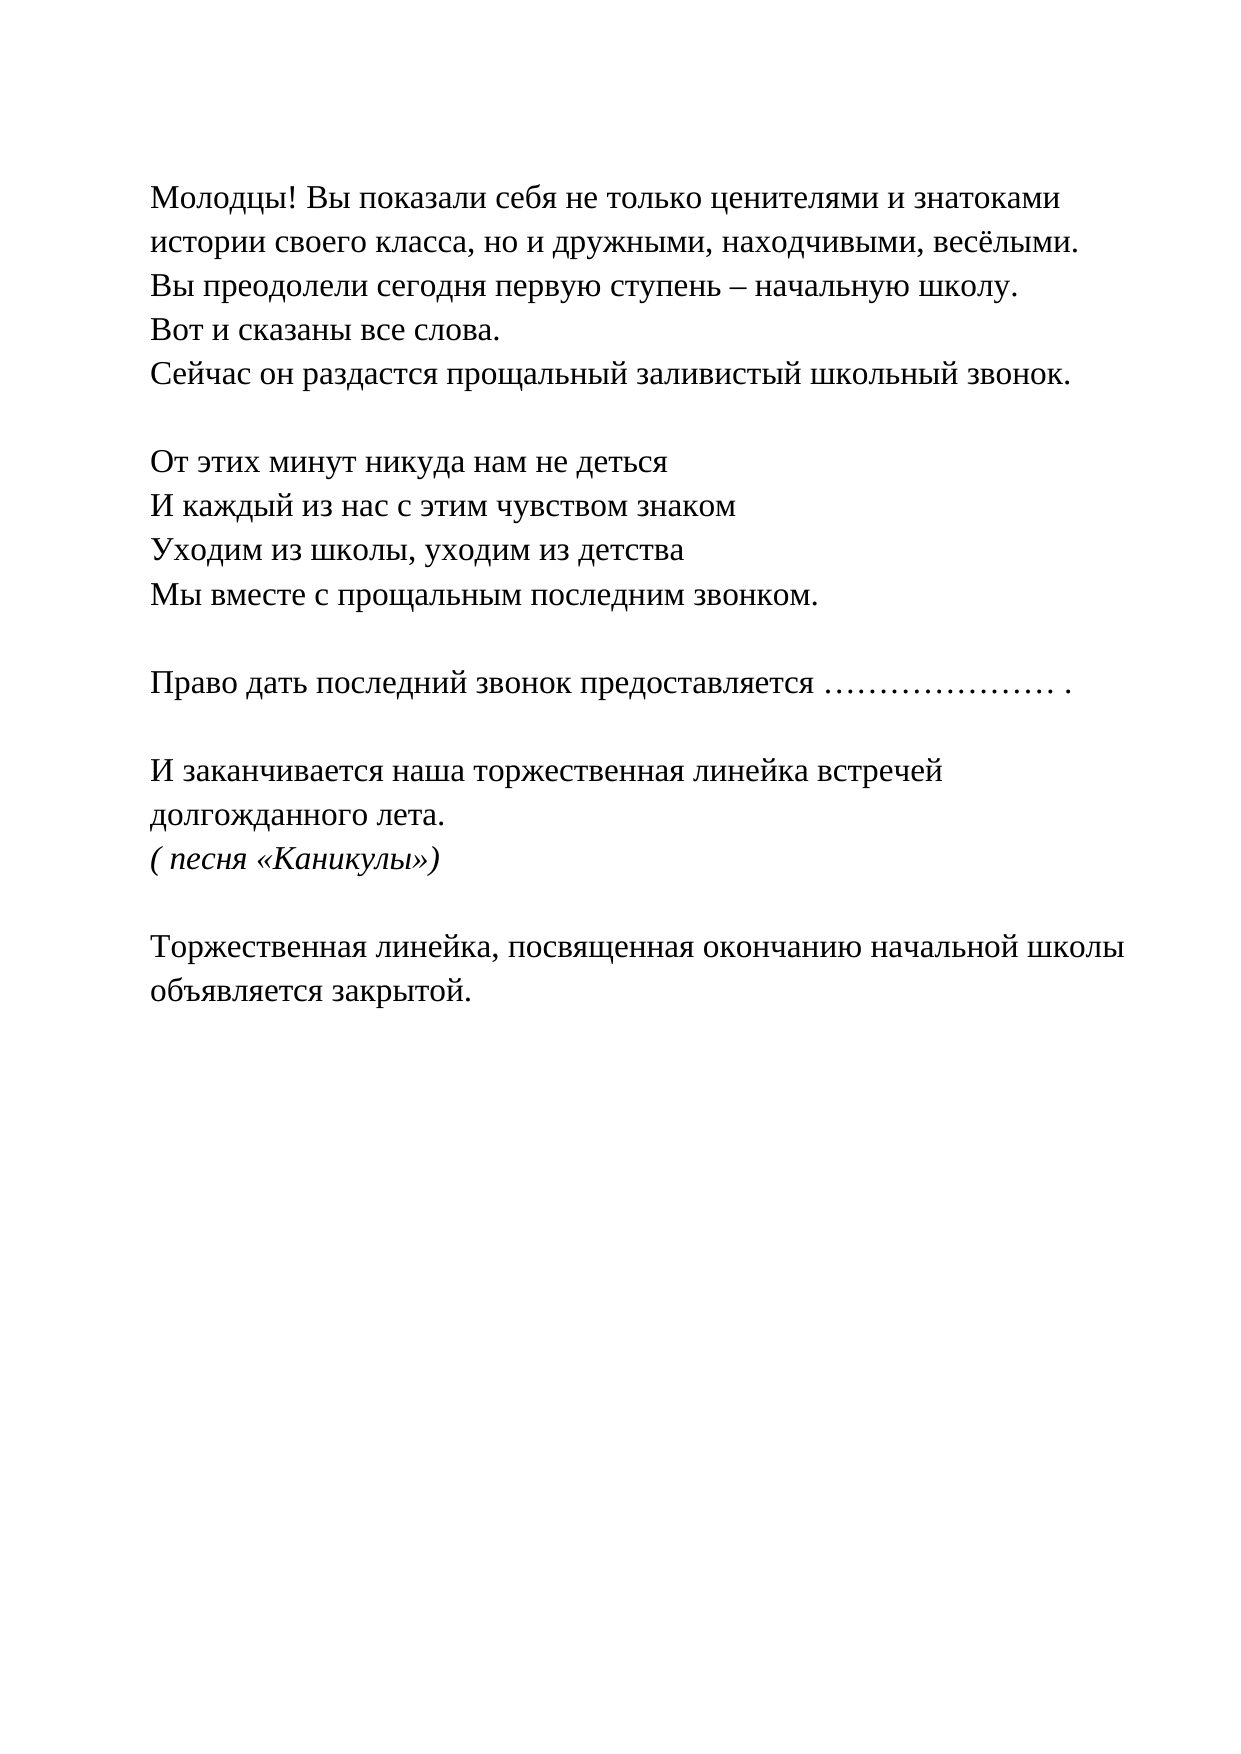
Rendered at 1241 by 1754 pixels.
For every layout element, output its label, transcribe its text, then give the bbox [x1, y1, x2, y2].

text От этих минут никуда нам не деться [150, 442, 1165, 480]
text Вы преодолели сегодня первую ступень – начальную школу. [150, 265, 1165, 304]
text Мы вместе с прощальным последним звонком. [150, 574, 1165, 612]
text Сейчас он раздастся прощальный заливистый школьный звонок. [150, 353, 1165, 392]
text ( песня «Каникулы») [150, 838, 1165, 876]
text Право дать последний звонок предоставляется ………………… . [150, 662, 1165, 700]
text Торжественная линейка, посвященная окончанию начальной школы объявляется закрытой. [150, 926, 1165, 1009]
text Вот и сказаны все слова. [150, 309, 1165, 348]
text И заканчивается наша торжественная линейка встречей долгожданного лета. [150, 750, 1165, 832]
text И каждый из нас с этим чувством знаком [150, 486, 1165, 524]
text Молодцы! Вы показали себя не только ценителями и знатоками истории своего класса, но и дружными, находчивыми, весёлыми. [150, 177, 1165, 259]
text Уходим из школы, уходим из детства [150, 530, 1165, 568]
